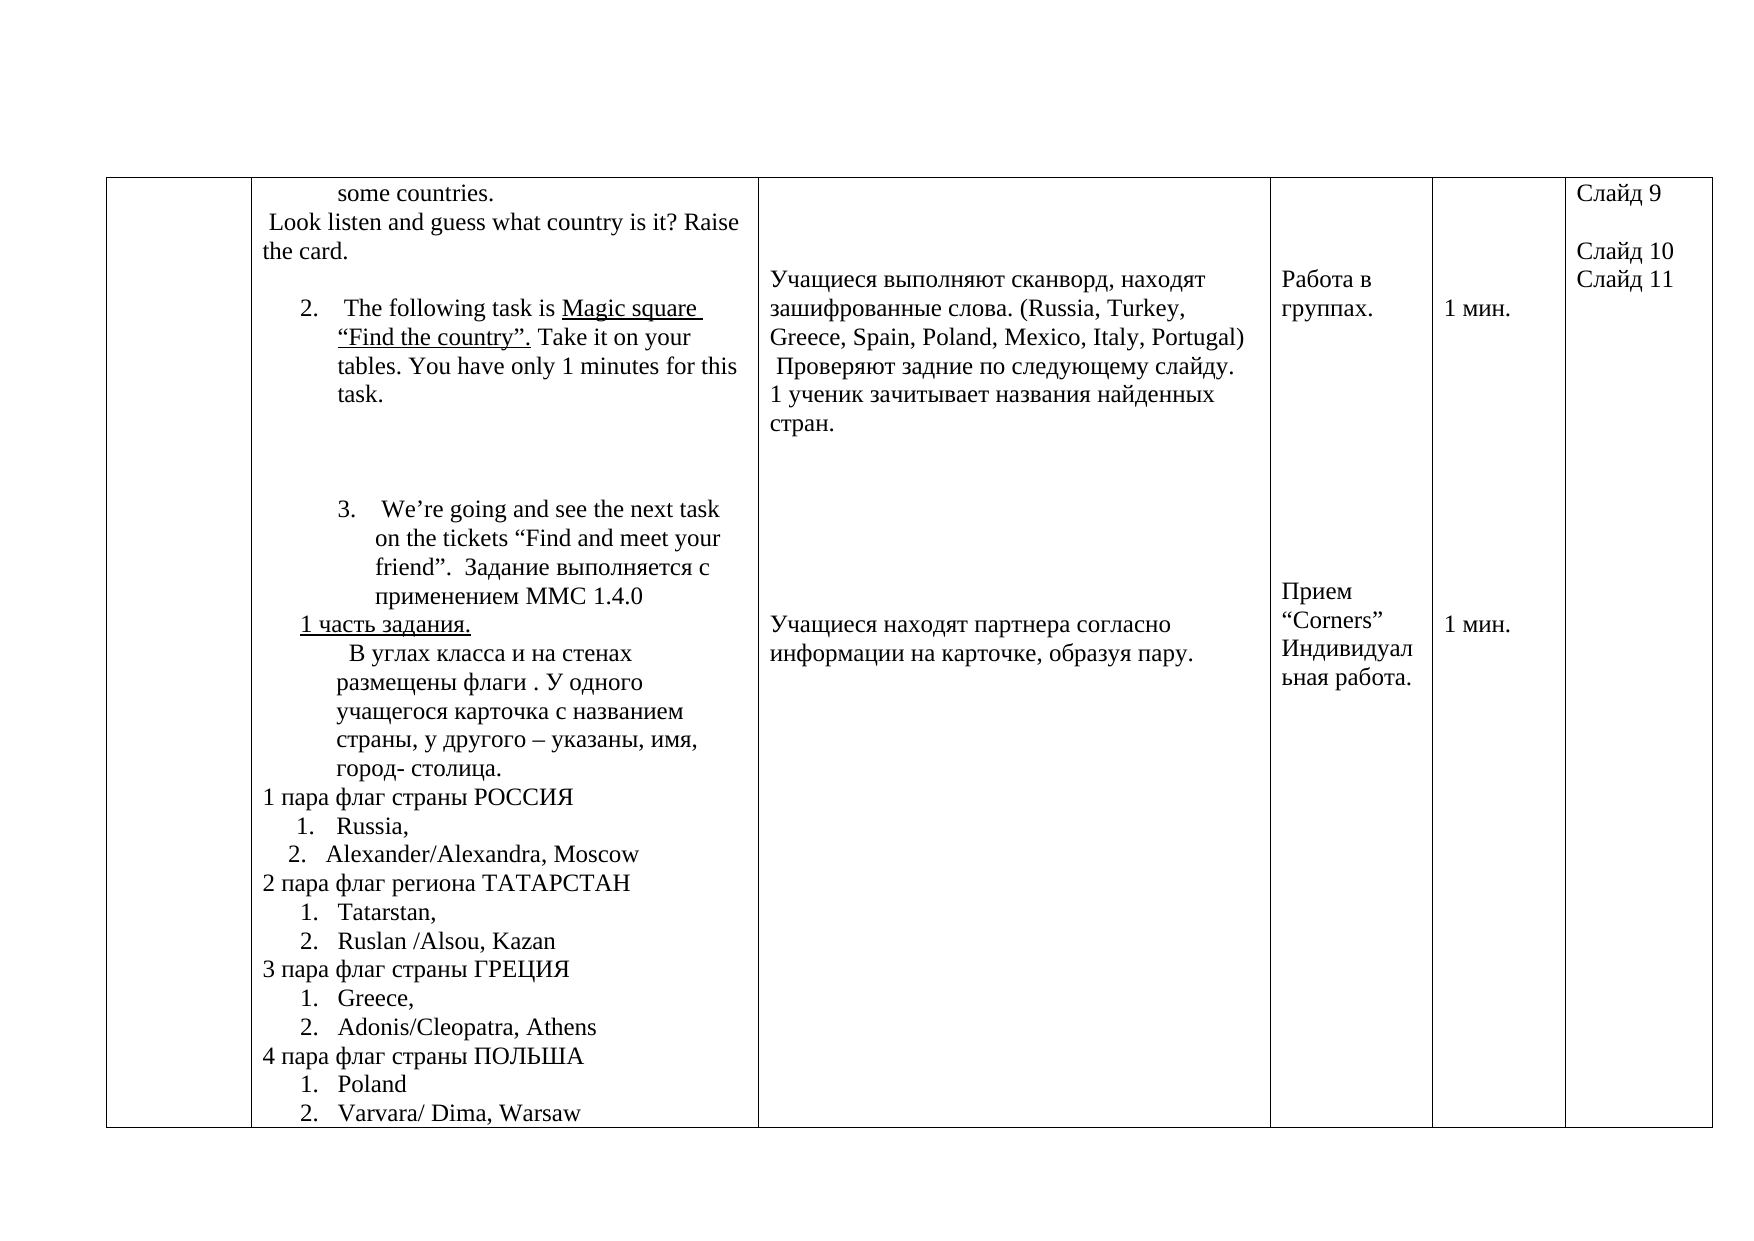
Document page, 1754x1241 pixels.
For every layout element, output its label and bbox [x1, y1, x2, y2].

table_cell [252, 178, 758, 1127]
table_cell [759, 178, 1270, 1127]
table_cell [1271, 178, 1432, 1127]
table_cell [1566, 178, 1712, 1127]
table_cell [1433, 178, 1565, 1127]
table_cell [107, 178, 251, 1127]
